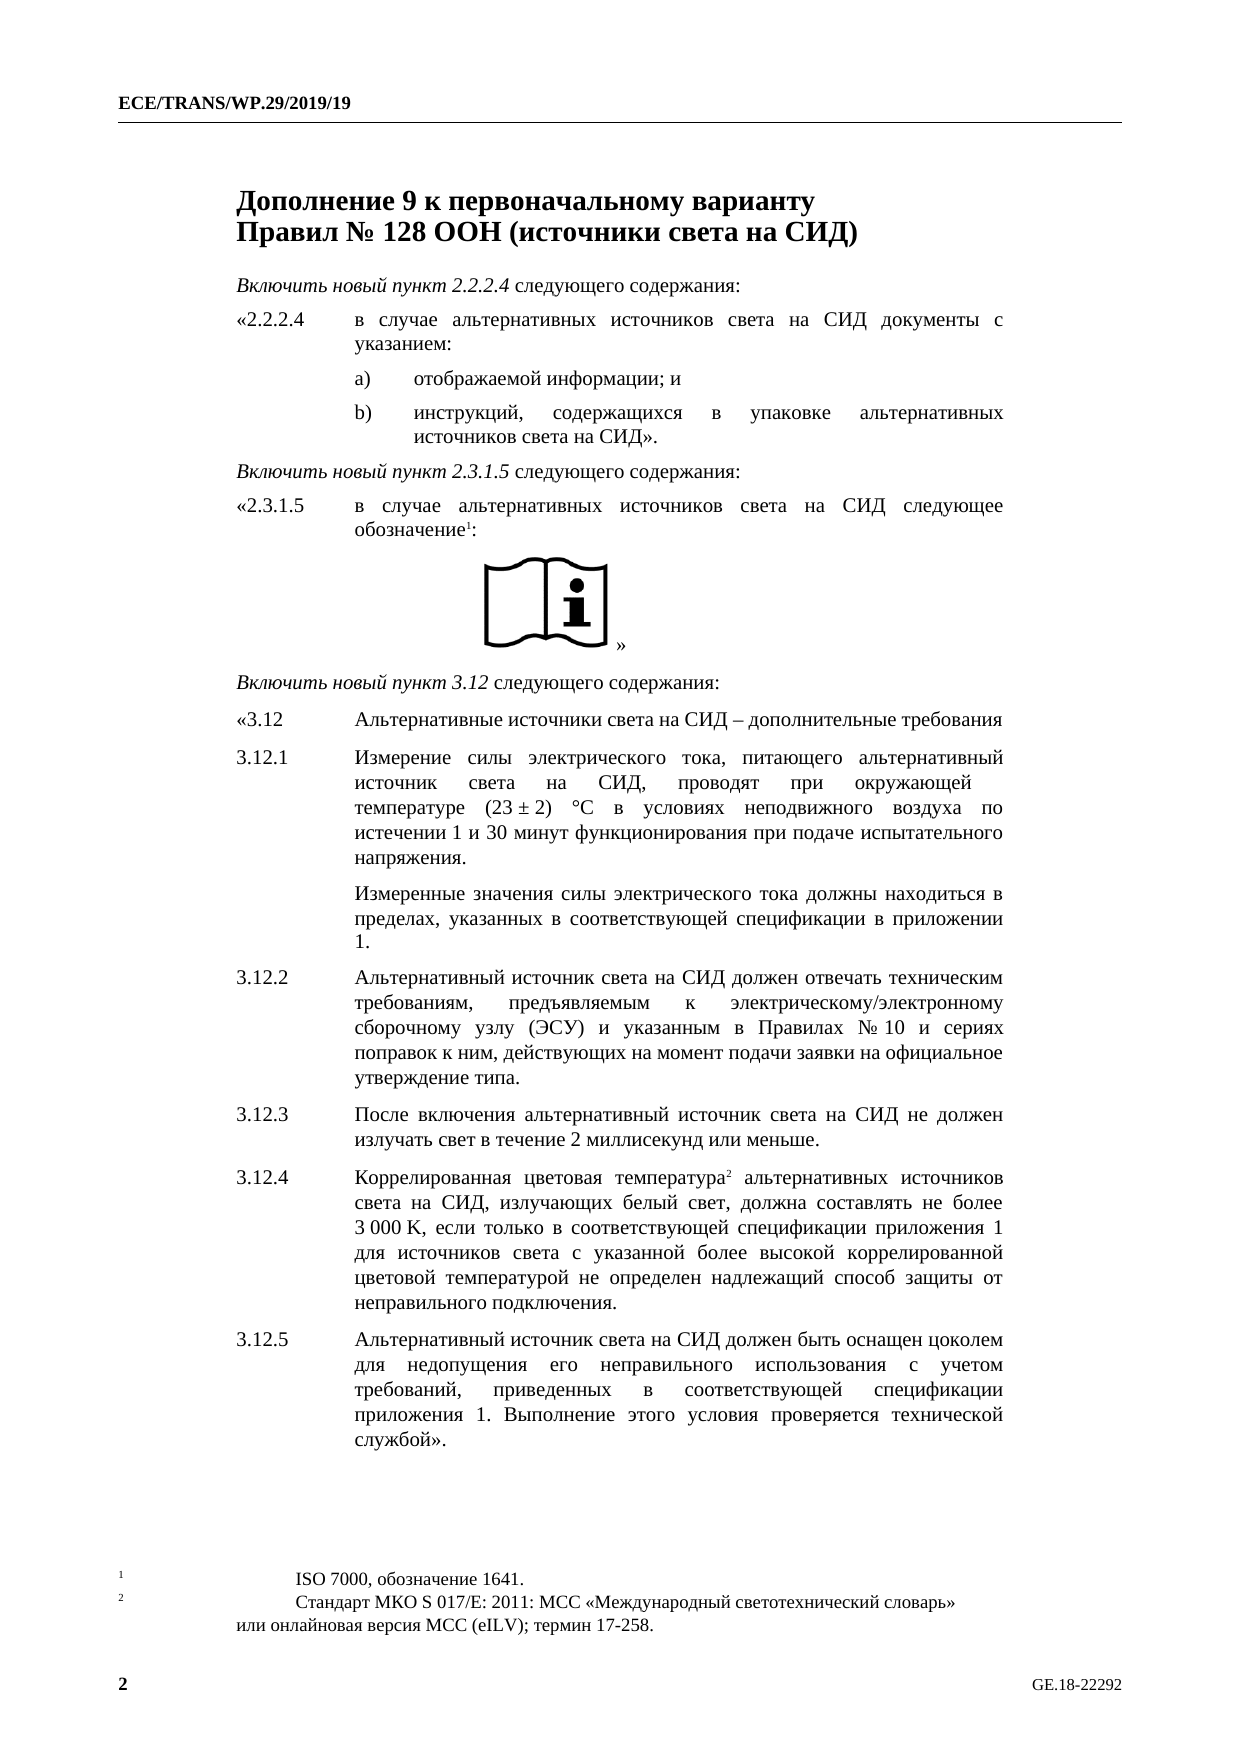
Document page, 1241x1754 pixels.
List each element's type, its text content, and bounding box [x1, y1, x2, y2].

text Включить новый пункт 2.2.2.4 следующего содержания: [236, 273, 1004, 297]
text 3.12.4 Коррелированная цветовая температура альтернативных источников света на СИД, излучающих белый свет, должна составлять не более 3 000 K, если только в соответствующей спецификации приложения 1 для источников света с указанной более высокой коррелированной цветовой температурой не определен надлежащий способ защиты от неправильного подключения. [236, 1164, 1004, 1314]
text b) инструкций, содержащихся в упаковке альтернативных источников света на СИД». [354, 400, 1004, 448]
text 3.12.5 Альтернативный источник света на СИД должен быть оснащен цоколем для недопущения его неправильного использования с учетом требований, приведенных в соответствующей спецификации приложения 1. Выполнение этого условия проверяется технической службой». [236, 1326, 1004, 1451]
text «3.12 Альтернативные источники света на СИД – дополнительные требования [236, 706, 1004, 731]
picture [472, 551, 616, 652]
text Измеренные значения силы электрического тока должны находиться в пределах, указанных в соответствующей спецификации в приложении 1. [354, 881, 1004, 953]
text Дополнение 9 к первоначальному варианту Правил № 128 ООН (источники света на СИД) [118, 185, 1004, 248]
text 3.12.3 После включения альтернативный источник света на СИД не должен излучать свет в течение 2 миллисекунд или меньше. [236, 1101, 1004, 1151]
text 3.12.1 Измерение силы электрического тока, питающего альтернативный источник света на СИД, проводят при окружающей температуре (23 ± 2) °C в условиях неподвижного воздуха по истечении 1 и 30 минут функционирования при подаче испытательного напряжения. [236, 744, 1004, 869]
text Включить новый пункт 2.3.1.5 следующего содержания: [236, 459, 1004, 483]
text 3.12.2 Альтернативный источник света на СИД должен отвечать техническим требованиям, предъявляемым к электрическому/электронному сборочному узлу (ЭСУ) и указанным в Правилах № 10 и сериях поправок к ним, действующих на момент подачи заявки на официальное утверждение типа. [236, 964, 1004, 1089]
text «2.2.2.4 в случае альтернативных источников света на СИД документы с указанием: [236, 307, 1004, 355]
text a) отображаемой информации; и [354, 366, 1004, 390]
text «2.3.1.5 в случае альтернативных источников света на СИД следующее обозначение: [236, 493, 1004, 541]
text Включить новый пункт 3.12 следующего содержания: [236, 669, 1004, 694]
